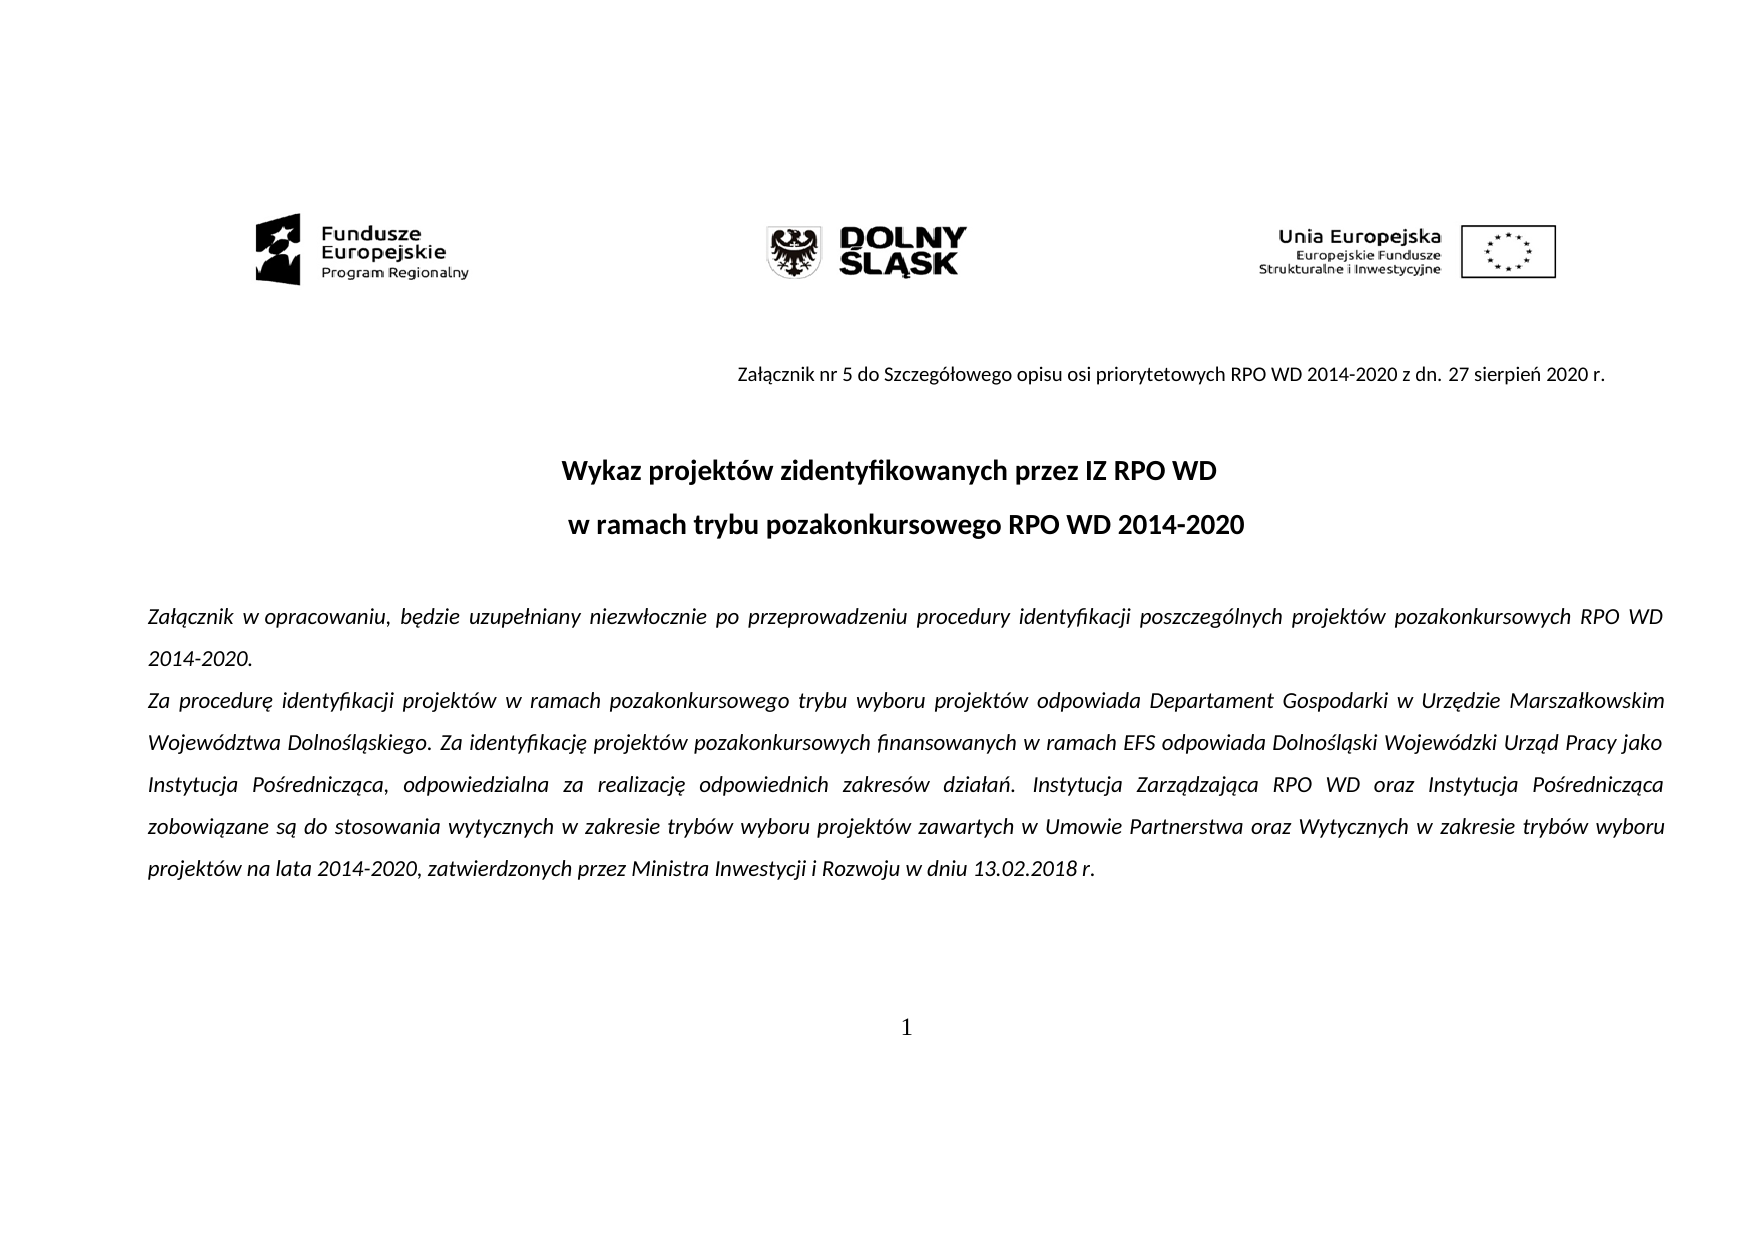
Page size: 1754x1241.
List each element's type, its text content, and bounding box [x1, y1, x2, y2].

text Załącznik nr 5 do Szczegółowego opisu osi priorytetowych RPO WD 2014-2020 z dn. 27 sierpień 2020 r. [738, 361, 1665, 386]
picture [167, 147, 1646, 347]
text Załącznik w opracowaniu, będzie uzupełniany niezwłocznie po przeprowadzeniu procedury identyfikacji poszczególnych projektów pozakonkursowych RPO WD 2014-2020. [148, 602, 1665, 672]
text Wykaz projektów zidentyfikowanych przez IZ RPO WD w ramach trybu pozakonkursowego RPO WD 2014-2020 [148, 452, 1665, 541]
text Za procedurę identyfikacji projektów w ramach pozakonkursowego trybu wyboru projektów odpowiada Departament Gospodarki w Urzędzie Marszałkowskim Województwa Dolnośląskiego. Za identyfikację projektów pozakonkursowych finansowanych w ramach EFS odpowiada Dolnośląski Wojewódzki Urząd Pracy jako Instytucja Pośrednicząca, odpowiedzialna za realizację odpowiednich zakresów działań. Instytucja Zarządzająca RPO WD oraz Instytucja Pośrednicząca zobowiązane są do stosowania wytycznych w zakresie trybów wyboru projektów zawartych w Umowie Partnerstwa oraz Wytycznych w zakresie trybów wyboru projektów na lata 2014-2020, zatwierdzonych przez Ministra Inwestycji i Rozwoju w dniu 13.02.2018 r. [148, 686, 1665, 882]
